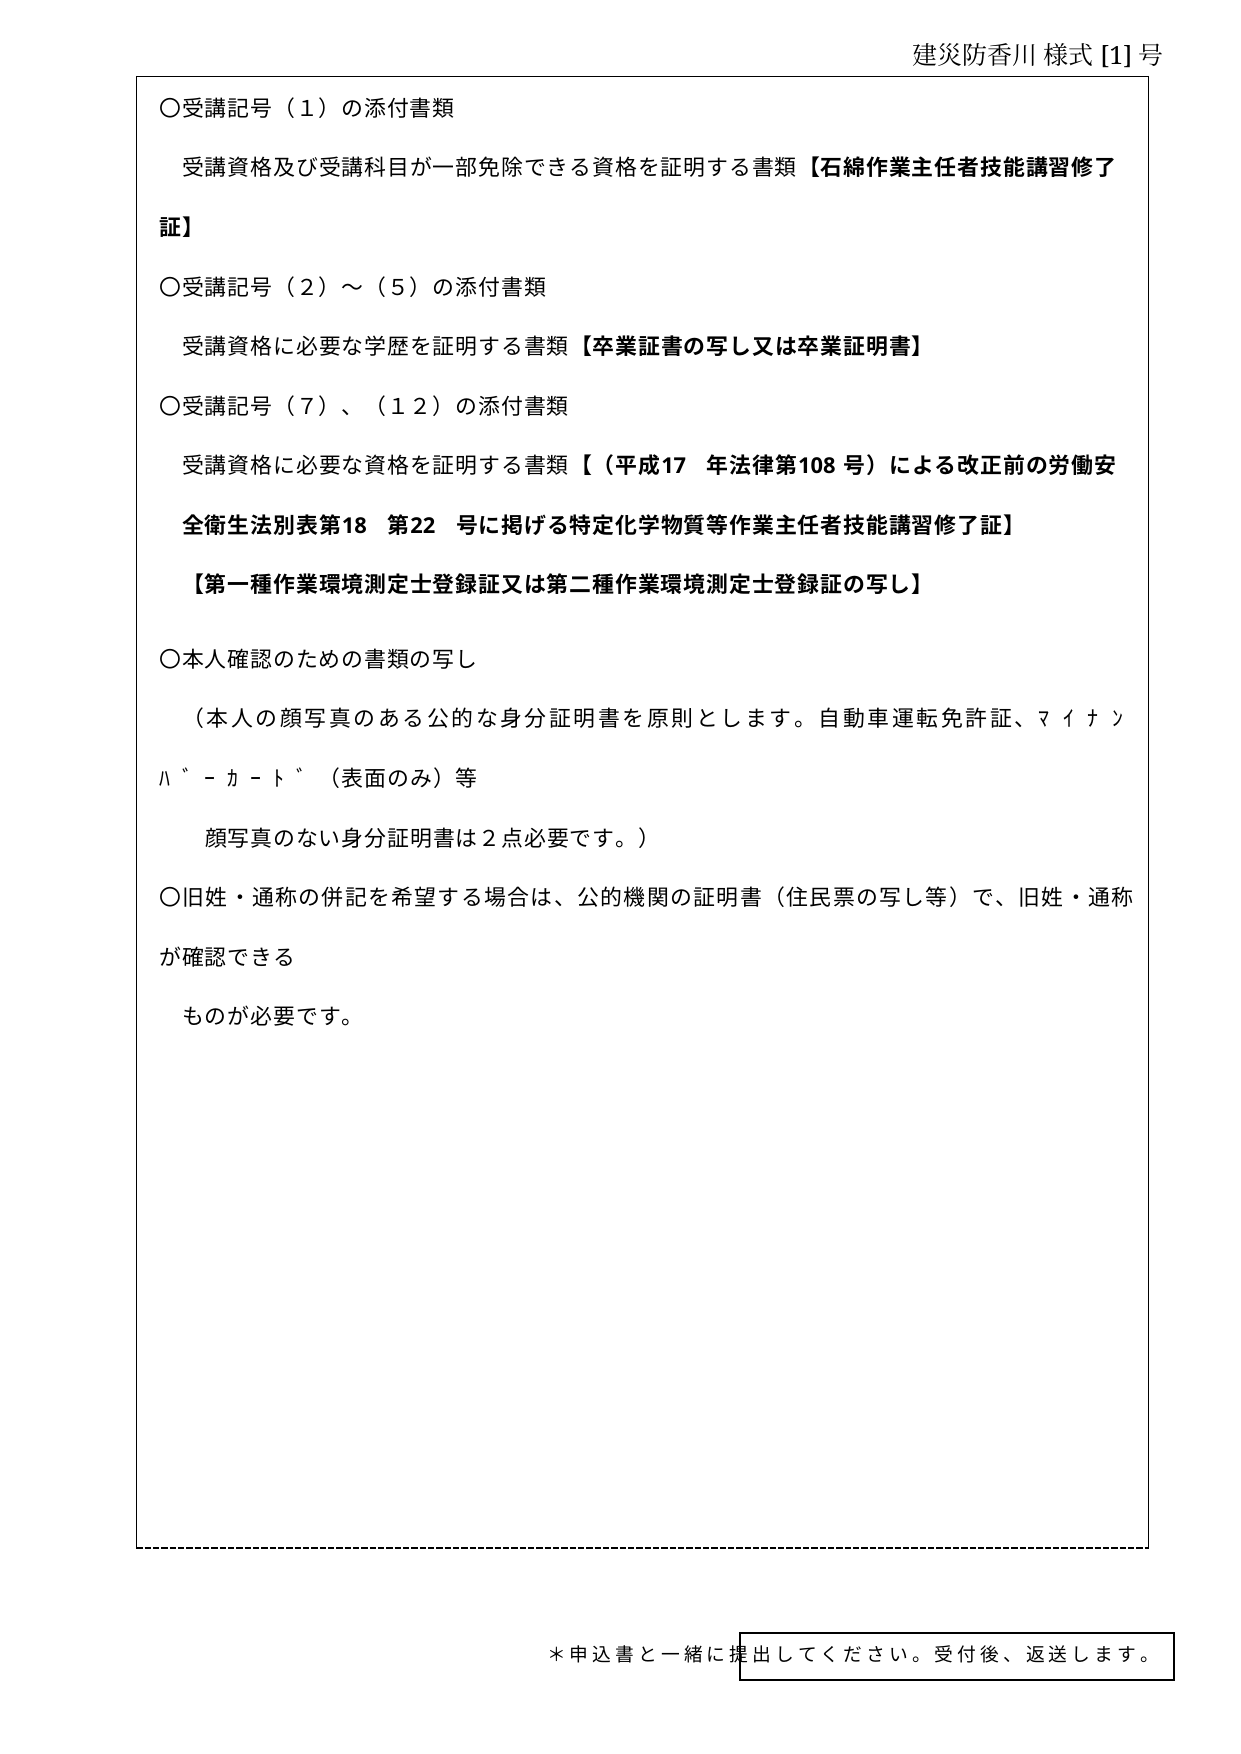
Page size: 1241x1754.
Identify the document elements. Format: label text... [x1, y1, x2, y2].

text ＊申込書と一緒に提出してください。受付後、返送します。 [741, 1638, 1163, 1668]
text ＊申込書と一緒に提出してください。受付後、返送します。 [136, 1638, 739, 1668]
table_cell 〇受講記号（１）の添付書類 受講資格及び受講科目が一部免除できる資格を証明する書類【石綿作業主任者技能講習修了証】 〇受講記号（２）～（５）の添付書類 受講資格に必要な学歴を証明する書類【卒業証書の写し又は卒業証明書】 〇受講記号（７）、（１２）の添付書類 受講資格に必要な資格を証明する書類【（平成17年法律第108号）による改正前の労働安全衛生法別表第18第22号に掲げる特定化学物質等作業主任者技能講習修了証】 【第一種作業環境測定士登録証又は第二種作業環境測定士登録証の写し】 〇本人確認のための書類の写し （本人の顔写真のある公的な身分証明書を原則とします。自動車運転免許証、ﾏｲﾅﾝﾊﾞｰｶｰﾄﾞ（表面のみ）等 顔写真のない身分証明書は２点必要です。） 〇旧姓・通称の併記を希望する場合は、公的機関の証明書（住民票の写し等）で、旧姓・通称が確認できる ものが必要です。 [137, 77, 1148, 1547]
